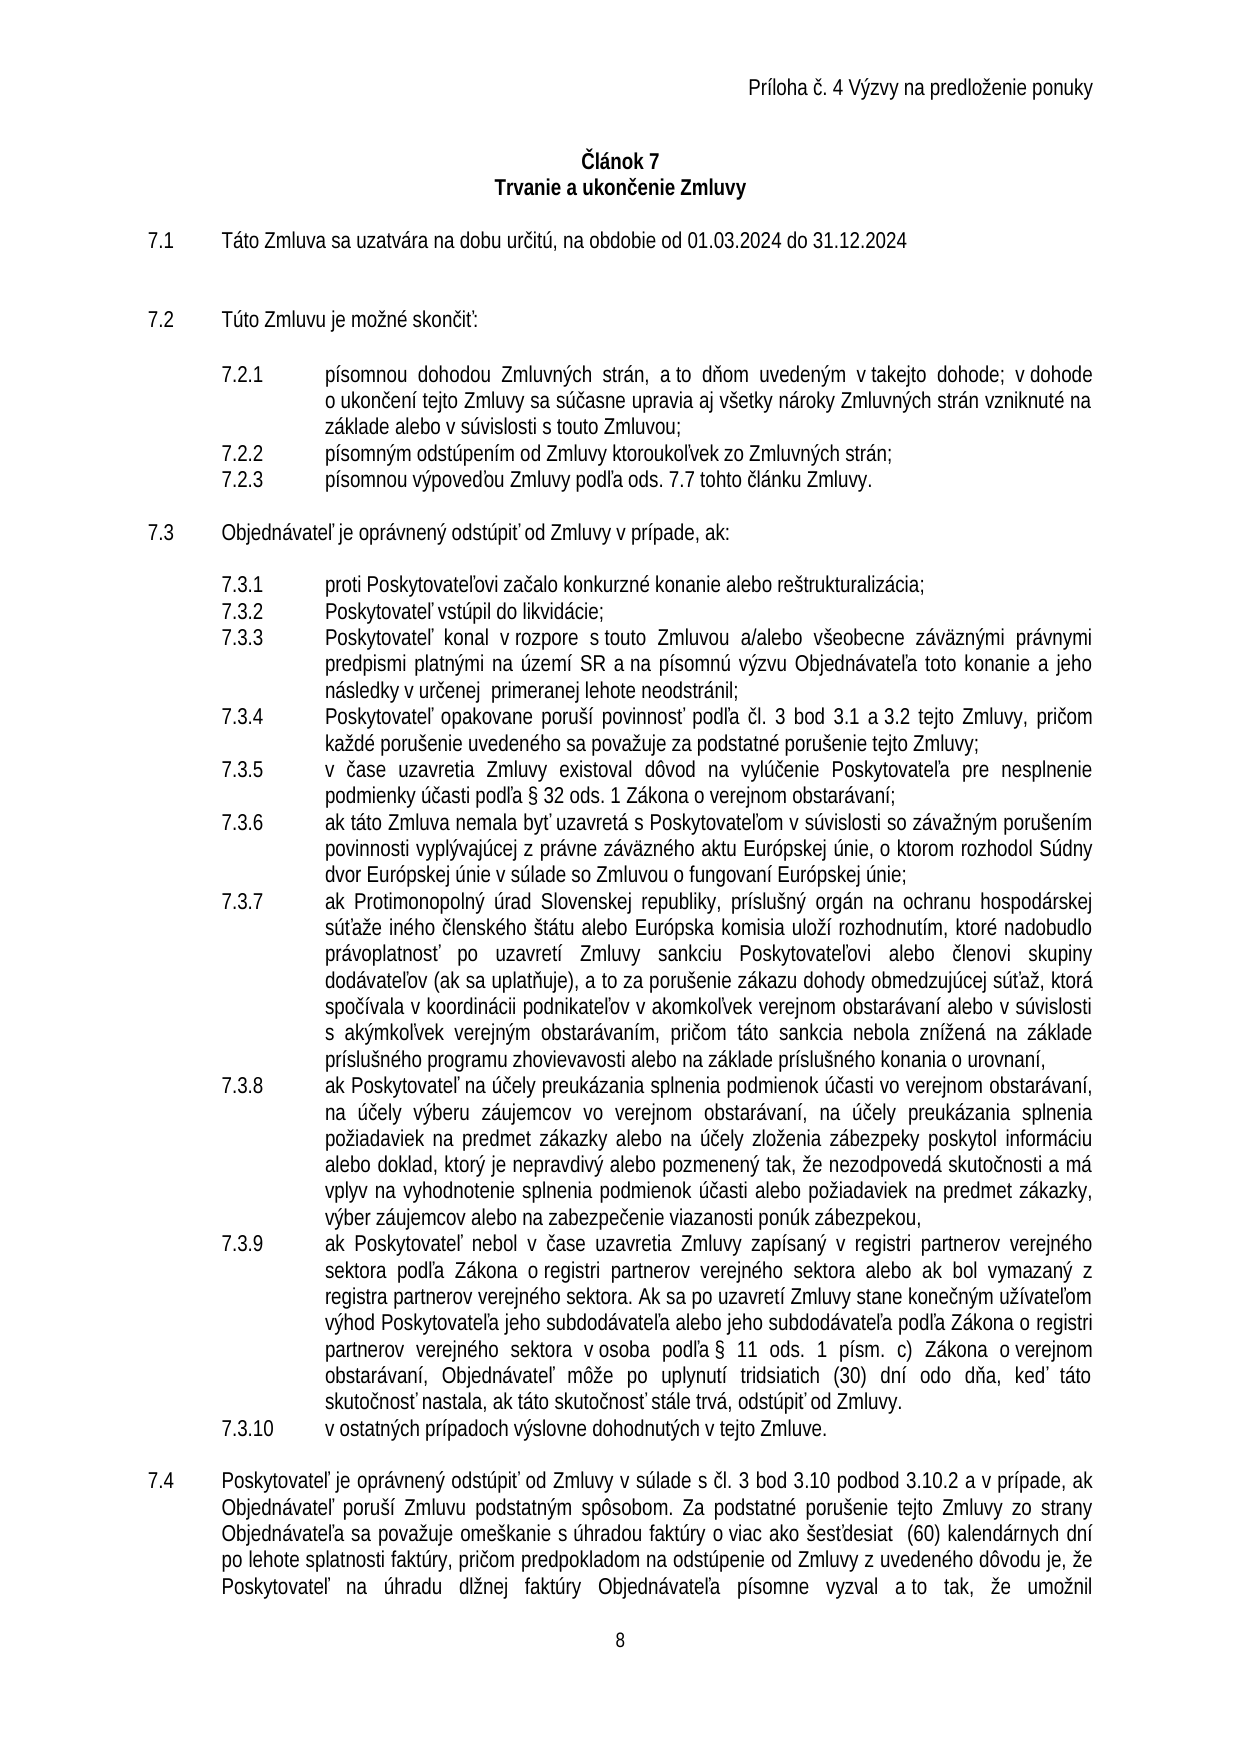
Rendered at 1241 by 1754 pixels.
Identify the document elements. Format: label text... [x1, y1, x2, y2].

list písomnou dohodou Zmluvných strán, a to dňom uvedeným v takejto dohode; v dohode o ukončení tejto Zmluvy sa súčasne upravia aj všetky nároky Zmluvných strán vzniknuté na základe alebo v súvislosti s touto Zmluvou; [221, 361, 1093, 439]
list Článok 7 [148, 148, 1093, 174]
list v ostatných prípadoch výslovne dohodnutých v tejto Zmluve. [221, 1415, 1093, 1441]
list písomným odstúpením od Zmluvy ktoroukoľvek zo Zmluvných strán; [221, 439, 1093, 466]
list ak Poskytovateľ na účely preukázania splnenia podmienok účasti vo verejnom obstarávaní, na účely výberu záujemcov vo verejnom obstarávaní, na účely preukázania splnenia požiadaviek na predmet zákazky alebo na účely zloženia zábezpeky poskytol informáciu alebo doklad, ktorý je nepravdivý alebo pozmenený tak, že nezodpovedá skutočnosti a má vplyv na vyhodnotenie splnenia podmienok účasti alebo požiadaviek na predmet zákazky, výber záujemcov alebo na zabezpečenie viazanosti ponúk zábezpekou, [221, 1072, 1093, 1230]
list v čase uzavretia Zmluvy existoval dôvod na vylúčenie Poskytovateľa pre nesplnenie podmienky účasti podľa § 32 ods. 1 Zákona o verejnom obstarávaní; [221, 756, 1093, 808]
list Poskytovateľ konal v rozpore s touto Zmluvou a/alebo všeobecne záväznými právnymi predpismi platnými na území SR a na písomnú výzvu Objednávateľa toto konanie a jeho následky v určenej primeranej lehote neodstránil; [221, 624, 1093, 703]
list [148, 1467, 1093, 1599]
list ak Protimonopolný úrad Slovenskej republiky, príslušný orgán na ochranu hospodárskej súťaže iného členského štátu alebo Európska komisia uloží rozhodnutím, ktoré nadobudlo právoplatnosť po uzavretí Zmluvy sankciu Poskytovateľovi alebo členovi skupiny dodávateľov (ak sa uplatňuje), a to za porušenie zákazu dohody obmedzujúcej súťaž, ktorá spočívala v koordinácii podnikateľov v akomkoľvek verejnom obstarávaní alebo v súvislosti s akýmkoľvek verejným obstarávaním, pričom táto sankcia nebola znížená na základe príslušného programu zhovievavosti alebo na základe príslušného konania o urovnaní, [221, 888, 1093, 1072]
list Trvanie a ukončenie Zmluvy [148, 174, 1093, 200]
list Objednávateľ je oprávnený odstúpiť od Zmluvy v prípade, ak: [148, 519, 1093, 545]
list Poskytovateľ opakovane poruší povinnosť podľa čl. 3 bod 3.1 a 3.2 tejto Zmluvy, pričom každé porušenie uvedeného sa považuje za podstatné porušenie tejto Zmluvy; [221, 703, 1093, 756]
list písomnou výpoveďou Zmluvy podľa ods. 7.7 tohto článku Zmluvy. [221, 466, 1093, 492]
list Poskytovateľ vstúpil do likvidácie; [221, 598, 1093, 624]
list proti Poskytovateľovi začalo konkurzné konanie alebo reštrukturalizácia; [221, 571, 1093, 598]
list Táto Zmluva sa uzatvára na dobu určitú, na obdobie od 01.03.2024 do 31.12.2024 [148, 227, 1093, 253]
list Túto Zmluvu je možné skončiť: [148, 306, 1093, 332]
list ak Poskytovateľ nebol v čase uzavretia Zmluvy zapísaný v registri partnerov verejného sektora podľa Zákona o registri partnerov verejného sektora alebo ak bol vymazaný z registra partnerov verejného sektora. Ak sa po uzavretí Zmluvy stane konečným užívateľom výhod Poskytovateľa jeho subdodávateľa alebo jeho subdodávateľa podľa Zákona o registri partnerov verejného sektora v osoba podľa § 11 ods. 1 písm. c) Zákona o verejnom obstarávaní, Objednávateľ môže po uplynutí tridsiatich (30) dní odo dňa, keď táto skutočnosť nastala, ak táto skutočnosť stále trvá, odstúpiť od Zmluvy. [221, 1230, 1093, 1415]
list ak táto Zmluva nemala byť uzavretá s Poskytovateľom v súvislosti so závažným porušením povinnosti vyplývajúcej z právne záväzného aktu Európskej únie, o ktorom rozhodol Súdny dvor Európskej únie v súlade so Zmluvou o fungovaní Európskej únie; [221, 808, 1093, 888]
